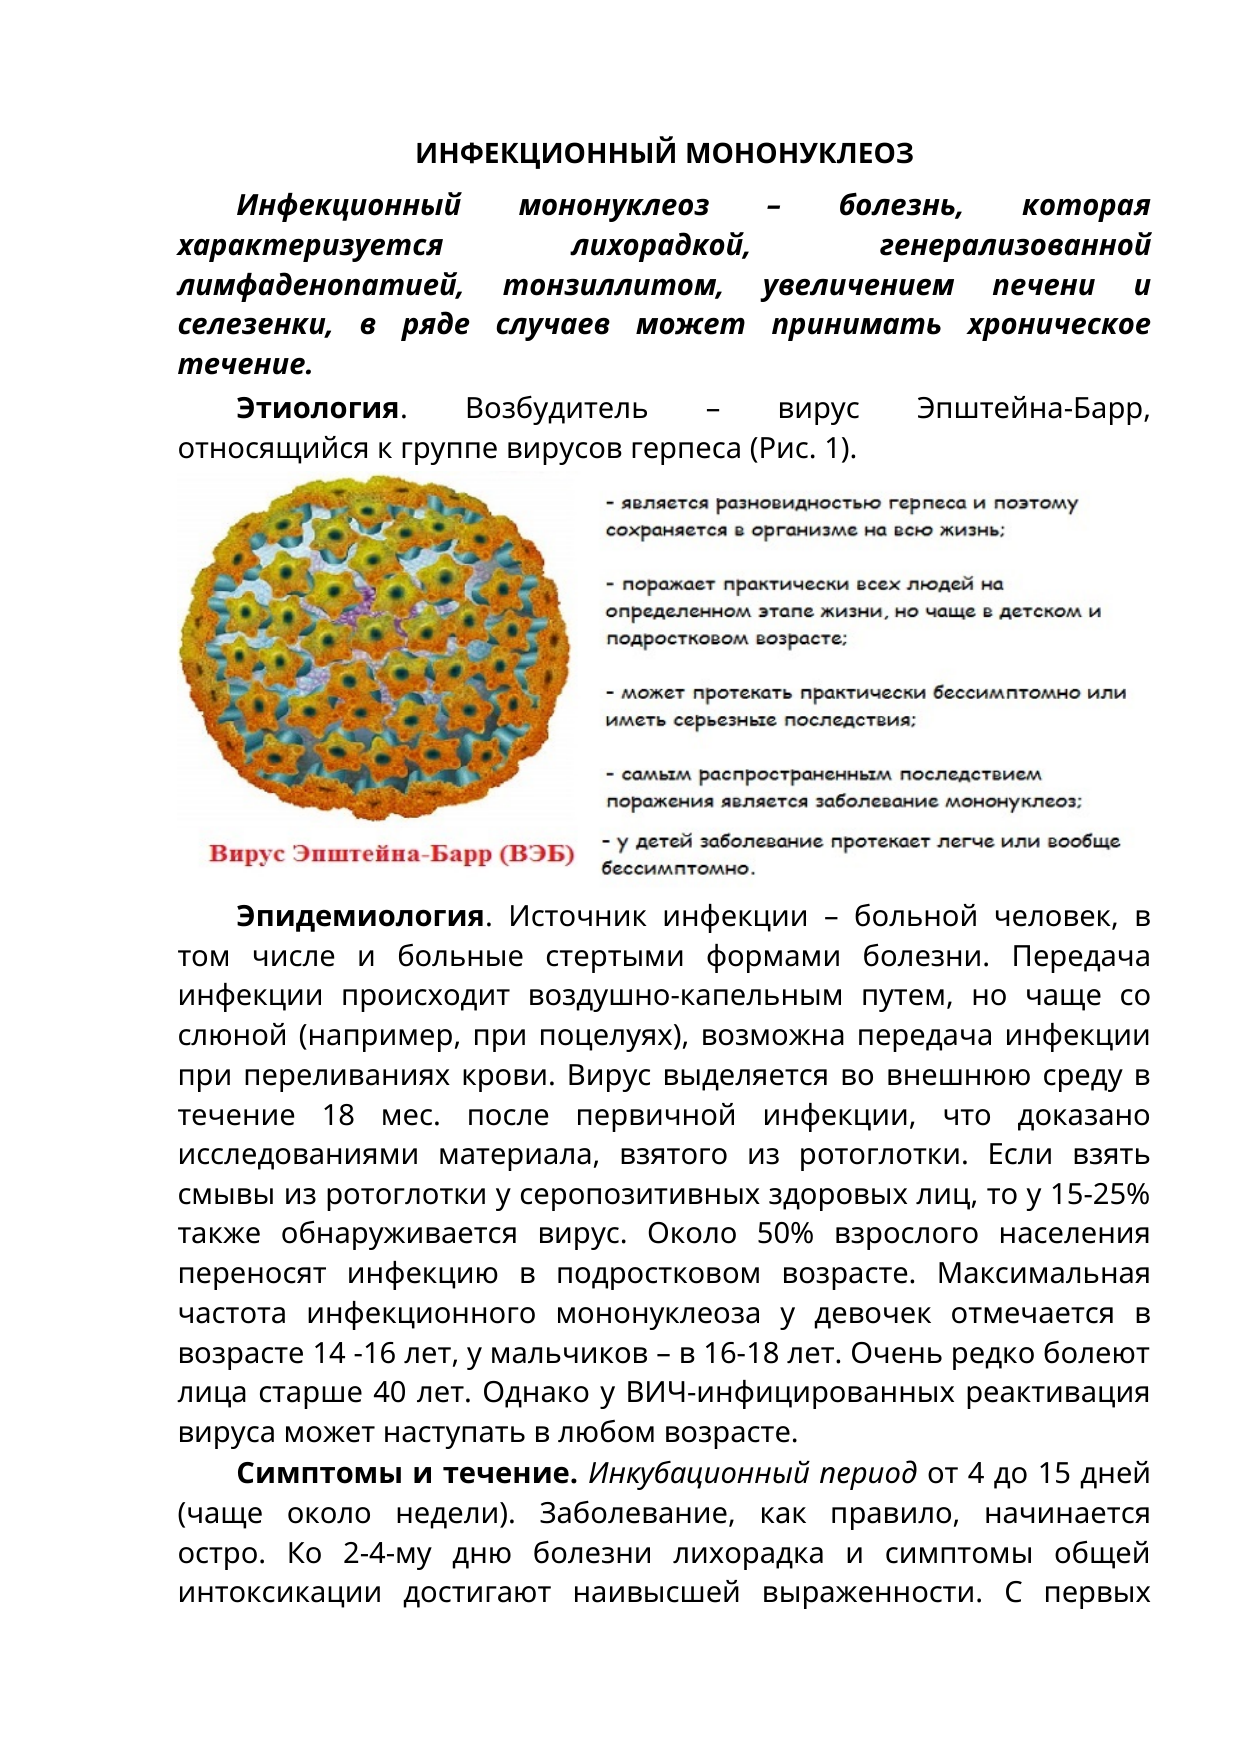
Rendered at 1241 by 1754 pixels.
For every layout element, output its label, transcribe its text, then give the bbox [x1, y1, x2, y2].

text Эпидемиология. Источник инфекции – больной человек, в том числе и больные стертыми формами болезни. Передача инфекции происходит воздушно-капельным путем, но чаще со слюной (например, при поцелуях), возможна передача инфекции при переливаниях крови. Вирус выделяется во внешнюю среду в течение 18 мес. после первичной инфекции, что доказано исследованиями материала, взятого из ротоглотки. Если взять смывы из ротоглотки у серопозитивных здоровых лиц, то у 15-25% также обнаруживается вирус. Около 50% взрослого населения переносят инфекцию в подростковом возрасте. Максимальная частота инфекционного мононуклеоза у девочек отмечается в возрасте 14 -16 лет, у мальчиков – в 16-18 лет. Очень редко болеют лица старше 40 лет. Однако у ВИЧ-инфицированных реактивация вируса может наступать в любом возрасте. [177, 895, 1152, 1451]
text Инфекционный мононуклеоз – болезнь, которая характеризуется лихорадкой, генерализованной лимфаденопатией, тонзиллитом, увеличением печени и селезенки, в ряде случаев может принимать хроническое течение. [177, 184, 1152, 383]
text ИНФЕКЦИОННЫЙ МОНОНУКЛЕОЗ [177, 134, 1152, 172]
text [177, 1452, 1152, 1611]
text Этиология. Возбудитель – вирус Эпштейна-Барр, относящийся к группе вирусов герпеса (Рис. 1). [177, 388, 1152, 467]
picture [177, 471, 1151, 891]
